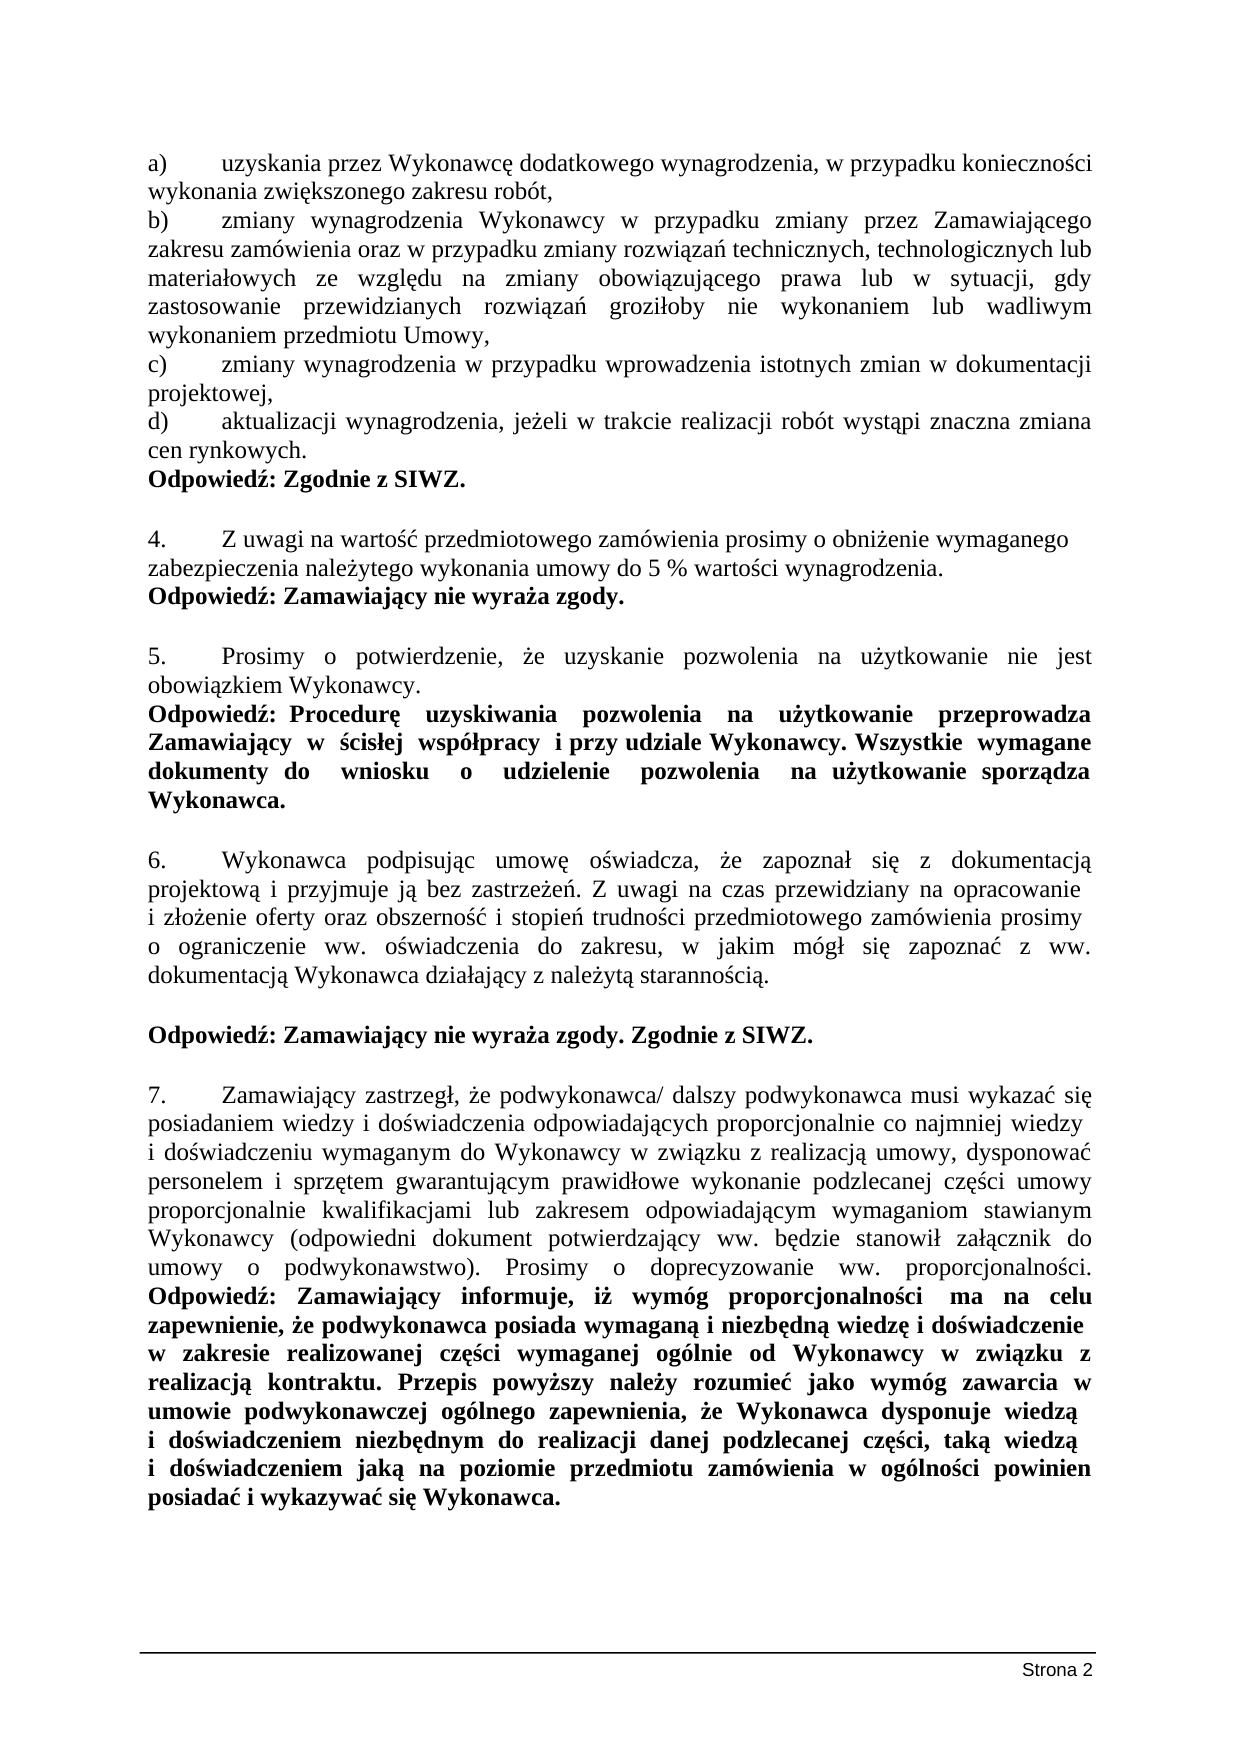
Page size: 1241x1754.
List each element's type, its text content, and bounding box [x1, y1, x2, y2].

text 7. Zamawiający zastrzegł, że podwykonawca/ dalszy podwykonawca musi wykazać się posiadaniem wiedzy i doświadczenia odpowiadających proporcjonalnie co najmniej wiedzy i doświadczeniu wymaganym do Wykonawcy w związku z realizacją umowy, dysponować personelem i sprzętem gwarantującym prawidłowe wykonanie podzlecanej części umowy proporcjonalnie kwalifikacjami lub zakresem odpowiadającym wymaganiom stawianym Wykonawcy (odpowiedni dokument potwierdzający ww. będzie stanowił załącznik do umowy o podwykonawstwo). Prosimy o doprecyzowanie ww. proporcjonalności. Odpowiedź: Zamawiający informuje, iż wymóg proporcjonalności ma na celu zapewnienie, że podwykonawca posiada wymaganą i niezbędną wiedzę i doświadczenie w zakresie realizowanej części wymaganej ogólnie od Wykonawcy w związku z realizacją kontraktu. Przepis powyższy należy rozumieć jako wymóg zawarcia w umowie podwykonawczej ogólnego zapewnienia, że Wykonawca dysponuje wiedzą i doświadczeniem niezbędnym do realizacji danej podzlecanej części, taką wiedzą i doświadczeniem jaką na poziomie przedmiotu zamówienia w ogólności powinien posiadać i wykazywać się Wykonawca. [148, 1080, 1092, 1511]
text 4. Z uwagi na wartość przedmiotowego zamówienia prosimy o obniżenie wymaganego zabezpieczenia należytego wykonania umowy do 5 % wartości wynagrodzenia. Odpowiedź: Zamawiający nie wyraża zgody. [148, 524, 1092, 641]
text 6. Wykonawca podpisując umowę oświadcza, że zapoznał się z dokumentacją projektową i przyjmuje ją bez zastrzeżeń. Z uwagi na czas przewidziany na opracowanie i złożenie oferty oraz obszerność i stopień trudności przedmiotowego zamówienia prosimy o ograniczenie ww. oświadczenia do zakresu, w jakim mógł się zapoznać z ww. dokumentacją Wykonawca działający z należytą starannością. [148, 845, 1092, 1020]
text c) zmiany wynagrodzenia w przypadku wprowadzenia istotnych zmian w dokumentacji projektowej, [148, 349, 1092, 406]
text a) uzyskania przez Wykonawcę dodatkowego wynagrodzenia, w przypadku konieczności wykonania zwiększonego zakresu robót, [148, 148, 1092, 205]
text 5. Prosimy o potwierdzenie, że uzyskanie pozwolenia na użytkowanie nie jest obowiązkiem Wykonawcy. Odpowiedź: Procedurę uzyskiwania pozwolenia na użytkowanie przeprowadza Zamawiający w ścisłej współpracy i przy udziale Wykonawcy. Wszystkie wymagane dokumenty do wniosku o udzielenie pozwolenia na użytkowanie sporządza Wykonawca. [148, 641, 1092, 845]
text d) aktualizacji wynagrodzenia, jeżeli w trakcie realizacji robót wystąpi znaczna zmiana cen rynkowych. [148, 406, 1092, 464]
text Odpowiedź: Zgodnie z SIWZ. [148, 464, 1092, 524]
text b) zmiany wynagrodzenia Wykonawcy w przypadku zmiany przez Zamawiającego zakresu zamówienia oraz w przypadku zmiany rozwiązań technicznych, technologicznych lub materiałowych ze względu na zmiany obowiązującego prawa lub w sytuacji, gdy zastosowanie przewidzianych rozwiązań groziłoby nie wykonaniem lub wadliwym wykonaniem przedmiotu Umowy, [148, 205, 1092, 349]
text Odpowiedź: Zamawiający nie wyraża zgody. Zgodnie z SIWZ. [148, 1020, 1092, 1080]
